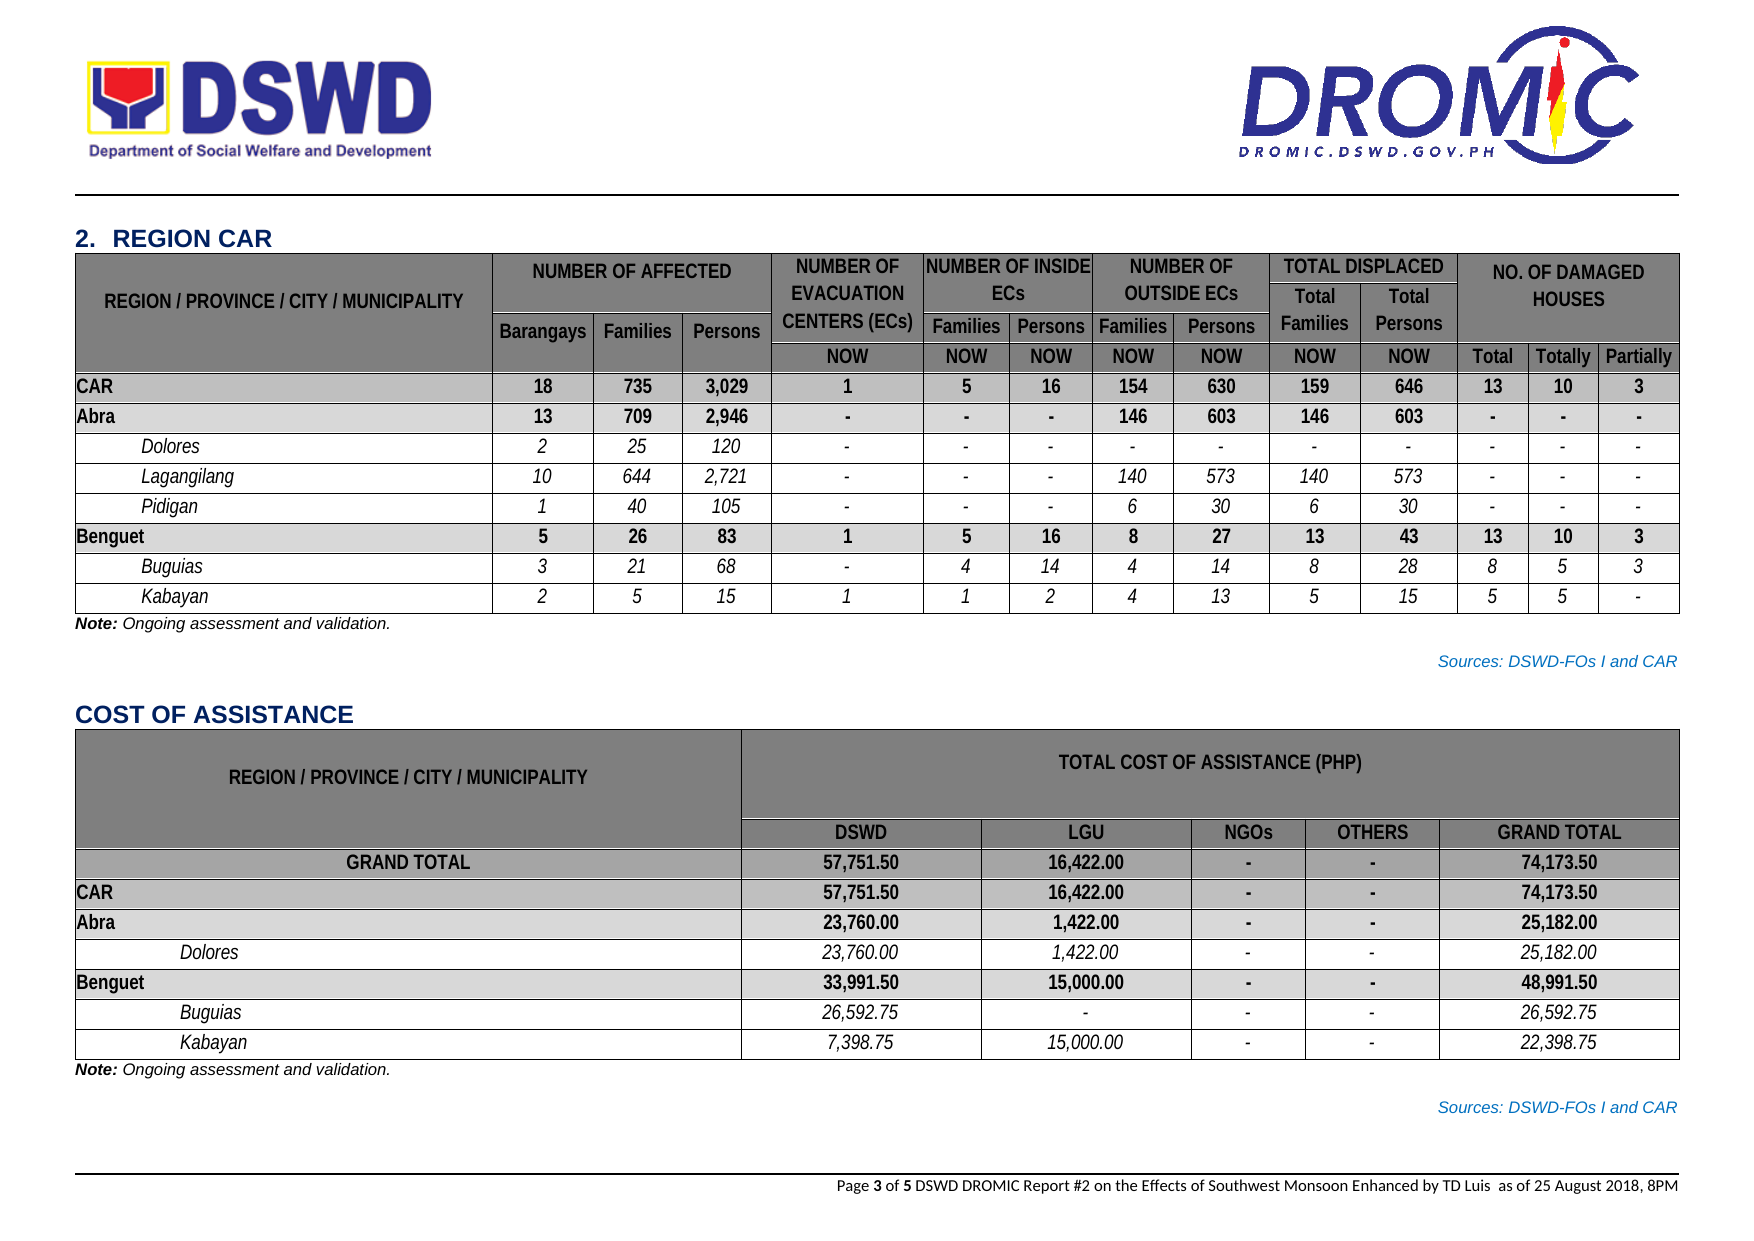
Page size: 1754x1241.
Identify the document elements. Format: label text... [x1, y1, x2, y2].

table_cell 4 [1093, 584, 1173, 612]
table_cell Abra [76, 910, 741, 938]
table_cell CAR [76, 374, 492, 402]
table_cell - [1010, 434, 1092, 462]
picture [1231, 25, 1644, 163]
table_cell - [1599, 404, 1679, 432]
table_cell NOW [772, 344, 923, 372]
table_cell - [924, 494, 1009, 522]
table_cell - [1306, 970, 1439, 998]
table_cell Pidigan [140, 494, 492, 522]
table_cell 68 [683, 554, 771, 582]
table_cell - [924, 464, 1009, 492]
table_cell 15,000.00 [982, 970, 1191, 998]
table_cell OTHERS [1306, 820, 1439, 848]
table_cell 26 [594, 524, 682, 552]
table_cell 146 [1270, 404, 1360, 432]
table_cell - [1306, 1000, 1439, 1028]
table_cell Buguias [140, 554, 492, 582]
picture [75, 58, 444, 164]
table_cell 14 [1174, 554, 1269, 582]
table_cell 16,422.00 [982, 880, 1191, 908]
list REGION CAR [75, 224, 1679, 252]
table_cell Total Persons [1361, 284, 1457, 342]
text COST OF ASSISTANCE [75, 700, 1679, 728]
table_cell - [1529, 434, 1598, 462]
table_cell - [1529, 464, 1598, 492]
table_cell 5 [924, 524, 1009, 552]
table_cell 2 [493, 434, 593, 462]
table_cell Dolores [140, 434, 492, 462]
table_cell - [1192, 970, 1305, 998]
table_cell 10 [493, 464, 593, 492]
table_cell 25,182.00 [1440, 940, 1679, 968]
table_cell 10 [1529, 524, 1598, 552]
table_cell 1,422.00 [982, 910, 1191, 938]
table_cell 5 [1270, 584, 1360, 612]
table_cell 644 [594, 464, 682, 492]
table_cell 8 [1270, 554, 1360, 582]
table_cell 30 [1361, 494, 1457, 522]
table_cell NOW [1010, 344, 1092, 372]
table_cell 6 [1093, 494, 1173, 522]
table_cell 26,592.75 [1440, 1000, 1679, 1028]
table_cell NOW [1361, 344, 1457, 372]
table_cell 48,991.50 [1440, 970, 1679, 998]
table_cell 15 [1361, 584, 1457, 612]
table_cell 83 [683, 524, 771, 552]
table_cell [76, 940, 179, 968]
table_header TOTAL DISPLACED [1270, 254, 1457, 282]
text Note: Ongoing assessment and validation. [75, 614, 1679, 633]
table_cell 26,592.75 [742, 1000, 981, 1028]
table_cell - [1270, 434, 1360, 462]
table_cell 27 [1174, 524, 1269, 552]
table_cell 4 [1093, 554, 1173, 582]
table_cell CAR [76, 880, 741, 908]
table_cell 14 [1010, 554, 1092, 582]
table_cell 30 [1174, 494, 1269, 522]
table_cell - [1458, 464, 1528, 492]
table_cell 15,000.00 [982, 1030, 1191, 1058]
table_header NUMBER OF AFFECTED [493, 254, 771, 312]
table_cell [76, 1030, 179, 1058]
table_cell - [1093, 434, 1173, 462]
table_cell [76, 464, 140, 492]
table_header TOTAL COST OF ASSISTANCE (PHP) [742, 730, 1679, 818]
table_cell - [1529, 494, 1598, 522]
table_cell 10 [1529, 374, 1598, 402]
table_cell 3,029 [683, 374, 771, 402]
table_cell [76, 584, 140, 612]
table_cell NOW [1093, 344, 1173, 372]
table_cell GRAND TOTAL [1440, 820, 1679, 848]
table_cell 646 [1361, 374, 1457, 402]
table_cell 8 [1093, 524, 1173, 552]
table_cell 4 [924, 554, 1009, 582]
table_cell 28 [1361, 554, 1457, 582]
table_cell 709 [594, 404, 682, 432]
table_cell 140 [1093, 464, 1173, 492]
table_cell - [1458, 404, 1528, 432]
table_cell Buguias [179, 1000, 741, 1028]
table_cell - [1192, 940, 1305, 968]
table_cell - [1458, 434, 1528, 462]
text Sources: DSWD-FOs I and CAR [75, 652, 1679, 671]
table_cell 6 [1270, 494, 1360, 522]
table_cell 33,991.50 [742, 970, 981, 998]
table_cell - [1599, 464, 1679, 492]
table_cell Families [1093, 314, 1173, 342]
table_cell [76, 434, 140, 462]
table_cell - [1192, 850, 1305, 878]
table_cell 5 [1529, 584, 1598, 612]
table_cell - [1010, 404, 1092, 432]
table_cell 146 [1093, 404, 1173, 432]
table_cell Benguet [76, 970, 741, 998]
table_cell 13 [1174, 584, 1269, 612]
table_cell LGU [982, 820, 1191, 848]
table_cell - [1192, 910, 1305, 938]
table_header NO. OF DAMAGED HOUSES [1458, 254, 1679, 342]
table_cell - [772, 434, 923, 462]
table_cell - [1306, 940, 1439, 968]
table_cell - [1306, 880, 1439, 908]
table_cell Barangays [493, 314, 593, 372]
table_cell 3 [1599, 524, 1679, 552]
table_cell 21 [594, 554, 682, 582]
table_cell - [1306, 1030, 1439, 1058]
table_cell 8 [1458, 554, 1528, 582]
table_cell Persons [683, 314, 771, 372]
table_cell 57,751.50 [742, 880, 981, 908]
table_cell 5 [924, 374, 1009, 402]
table_cell 3 [1599, 374, 1679, 402]
table_cell 120 [683, 434, 771, 462]
table_cell - [924, 434, 1009, 462]
table_cell 5 [493, 524, 593, 552]
table_cell Total [1458, 344, 1528, 372]
table_cell - [1192, 1000, 1305, 1028]
table_cell 13 [1458, 374, 1528, 402]
table_header REGION / PROVINCE / CITY / MUNICIPALITY [76, 254, 492, 372]
table_cell 2,721 [683, 464, 771, 492]
table_cell - [1192, 1030, 1305, 1058]
table_cell 74,173.50 [1440, 880, 1679, 908]
table_cell Abra [76, 404, 492, 432]
table_cell 23,760.00 [742, 910, 981, 938]
table_cell - [982, 1000, 1191, 1028]
table_cell 25,182.00 [1440, 910, 1679, 938]
text Sources: DSWD-FOs I and CAR [75, 1098, 1679, 1117]
table_cell 573 [1174, 464, 1269, 492]
table_cell - [1192, 880, 1305, 908]
table_cell - [1306, 910, 1439, 938]
table_cell - [1174, 434, 1269, 462]
table_cell Total Families [1270, 284, 1360, 342]
table_cell 735 [594, 374, 682, 402]
table_cell - [1599, 434, 1679, 462]
table_cell 1 [772, 524, 923, 552]
table_cell Families [594, 314, 682, 372]
table_cell 16 [1010, 374, 1092, 402]
table_cell 2 [493, 584, 593, 612]
table_cell - [1010, 494, 1092, 522]
table_cell 159 [1270, 374, 1360, 402]
table_cell [76, 1000, 179, 1028]
table_cell Dolores [179, 940, 741, 968]
table_cell 74,173.50 [1440, 850, 1679, 878]
table_cell 7,398.75 [742, 1030, 981, 1058]
table_cell - [1458, 494, 1528, 522]
text Note: Ongoing assessment and validation. [75, 1060, 1679, 1079]
table_cell Totally [1529, 344, 1598, 372]
table_cell 13 [493, 404, 593, 432]
table_cell - [924, 404, 1009, 432]
table_cell 43 [1361, 524, 1457, 552]
table_cell 1 [772, 584, 923, 612]
table_cell - [772, 404, 923, 432]
table_cell Lagangilang [140, 464, 492, 492]
table_cell 5 [1458, 584, 1528, 612]
table_cell - [772, 494, 923, 522]
table_cell 57,751.50 [742, 850, 981, 878]
table_cell Benguet [76, 524, 492, 552]
table_cell 573 [1361, 464, 1457, 492]
table_cell Persons [1174, 314, 1269, 342]
table_cell - [772, 464, 923, 492]
table_cell - [1010, 464, 1092, 492]
table_cell 3 [493, 554, 593, 582]
table_cell 13 [1270, 524, 1360, 552]
table_header REGION / PROVINCE / CITY / MUNICIPALITY [76, 730, 741, 848]
table_cell 5 [594, 584, 682, 612]
table_cell 15 [683, 584, 771, 612]
table_cell [76, 494, 140, 522]
table_cell 16 [1010, 524, 1092, 552]
table_cell - [772, 554, 923, 582]
table_cell 630 [1174, 374, 1269, 402]
table_cell 154 [1093, 374, 1173, 402]
table_cell Partially [1599, 344, 1679, 372]
table_cell Persons [1010, 314, 1092, 342]
table_cell 2 [1010, 584, 1092, 612]
table_cell 3 [1599, 554, 1679, 582]
table_cell 2,946 [683, 404, 771, 432]
table_cell 1 [772, 374, 923, 402]
table_cell 1 [924, 584, 1009, 612]
table_cell - [1306, 850, 1439, 878]
table_cell 16,422.00 [982, 850, 1191, 878]
table_cell - [1361, 434, 1457, 462]
table_cell 23,760.00 [742, 940, 981, 968]
table_cell 140 [1270, 464, 1360, 492]
table_cell 603 [1174, 404, 1269, 432]
table_cell 13 [1458, 524, 1528, 552]
table_cell NOW [1270, 344, 1360, 372]
table_cell DSWD [742, 820, 981, 848]
table_cell 105 [683, 494, 771, 522]
table_header NUMBER OF EVACUATION CENTERS (ECs) [772, 254, 923, 342]
table_cell [76, 554, 140, 582]
table_header NUMBER OF INSIDE ECs [924, 254, 1092, 312]
table_cell NGOs [1192, 820, 1305, 848]
table_cell Families [924, 314, 1009, 342]
table_cell Kabayan [140, 584, 492, 612]
table_cell 40 [594, 494, 682, 522]
table_cell 1 [493, 494, 593, 522]
table_cell NOW [924, 344, 1009, 372]
table_header NUMBER OF OUTSIDE ECs [1093, 254, 1269, 312]
table_cell - [1599, 494, 1679, 522]
table_cell 22,398.75 [1440, 1030, 1679, 1058]
table_cell - [1599, 584, 1679, 612]
table_cell Kabayan [179, 1030, 741, 1058]
table_cell - [1529, 404, 1598, 432]
table_cell 1,422.00 [982, 940, 1191, 968]
table_cell 18 [493, 374, 593, 402]
table_cell GRAND TOTAL [76, 850, 741, 878]
table_cell 25 [594, 434, 682, 462]
table_cell 5 [1529, 554, 1598, 582]
table_cell 603 [1361, 404, 1457, 432]
table_cell NOW [1174, 344, 1269, 372]
